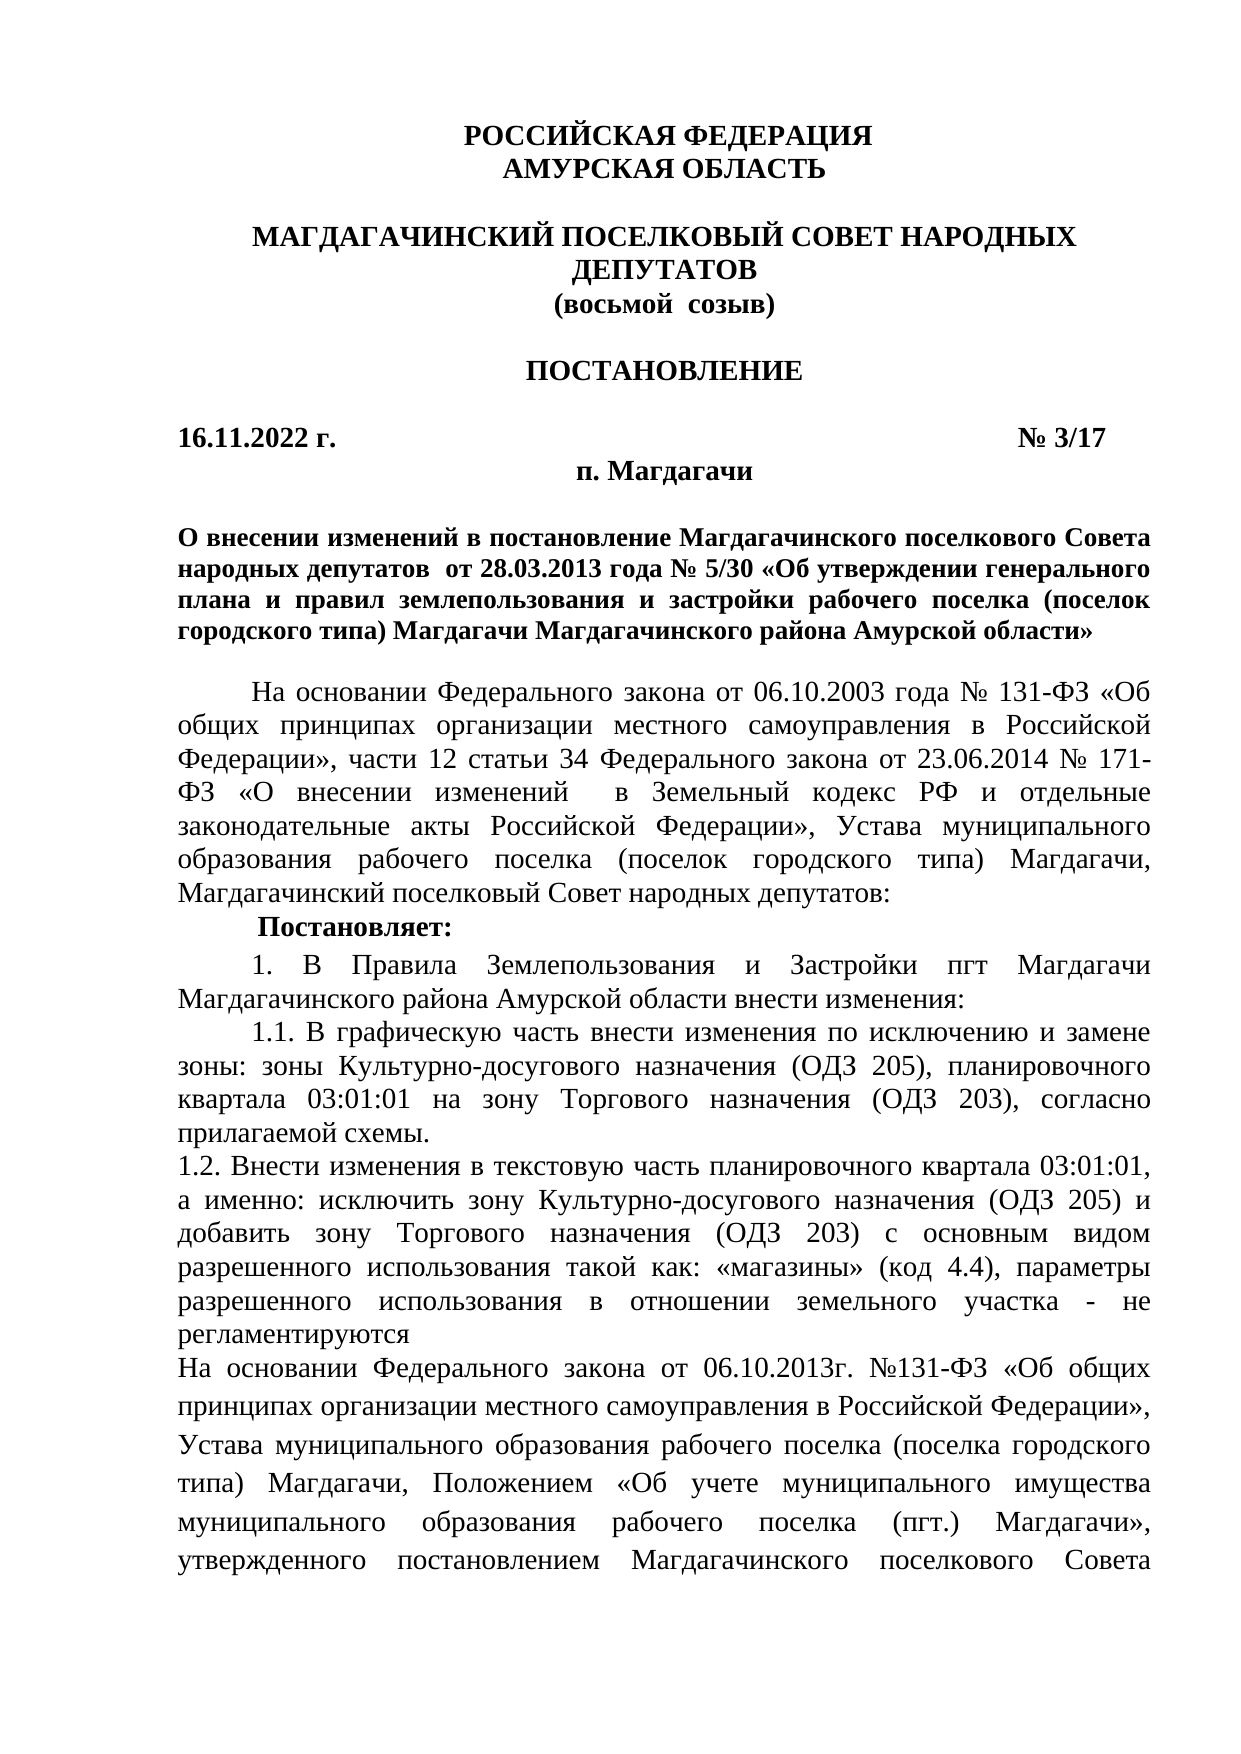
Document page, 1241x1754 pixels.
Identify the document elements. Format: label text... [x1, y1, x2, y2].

text п. Магдагачи [177, 453, 1152, 487]
text Постановляет: [177, 909, 1152, 942]
text 1.1. В графическую часть внести изменения по исключению и замене зоны: зоны Культурно-досугового назначения (ОДЗ 205), планировочного квартала 03:01:01 на зону Торгового назначения (ОДЗ 203), согласно прилагаемой схемы. 1.2. Внести изменения в текстовую часть планировочного квартала 03:01:01, а именно: исключить зону Культурно-досугового назначения (ОДЗ 205) и добавить зону Торгового назначения (ОДЗ 203) с основным видом разрешенного использования такой как: «магазины» (код 4.4), параметры разрешенного использования в отношении земельного участка - не регламентируются [177, 1014, 1152, 1350]
text О внесении изменений в постановление Магдагачинского поселкового Совета народных депутатов от 28.03.2013 года № 5/30 «Об утверждении генерального плана и правил землепользования и застройки рабочего поселка (поселок городского типа) Магдагачи Магдагачинского района Амурской области» [177, 521, 1152, 645]
text МАГДАГАЧИНСКИЙ ПОСЕЛКОВЫЙ СОВЕТ НАРОДНЫХ ДЕПУТАТОВ [177, 219, 1152, 286]
text (восьмой созыв) [177, 286, 1152, 319]
text 1. В Правила Землепользования и Застройки пгт Магдагачи Магдагачинского района Амурской области внести изменения: [177, 947, 1152, 1014]
text На основании Федерального закона от 06.10.2003 года № 131-ФЗ «Об общих принципах организации местного самоуправления в Российской Федерации», части 12 статьи 34 Федерального закона от 23.06.2014 № 171-ФЗ «О внесении изменений в Земельный кодекс РФ и отдельные законодательные акты Российской Федерации», Устава муниципального образования рабочего поселка (поселок городского типа) Магдагачи, Магдагачинский поселковый Совет народных депутатов: [177, 674, 1152, 909]
text ПОСТАНОВЛЕНИЕ [177, 353, 1152, 386]
text 16.11.2022 г. № 3/17 [177, 420, 1152, 453]
text РОССИЙСКАЯ ФЕДЕРАЦИЯ [177, 118, 1152, 152]
text АМУРСКАЯ ОБЛАСТЬ [177, 152, 1152, 185]
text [177, 1350, 1152, 1576]
